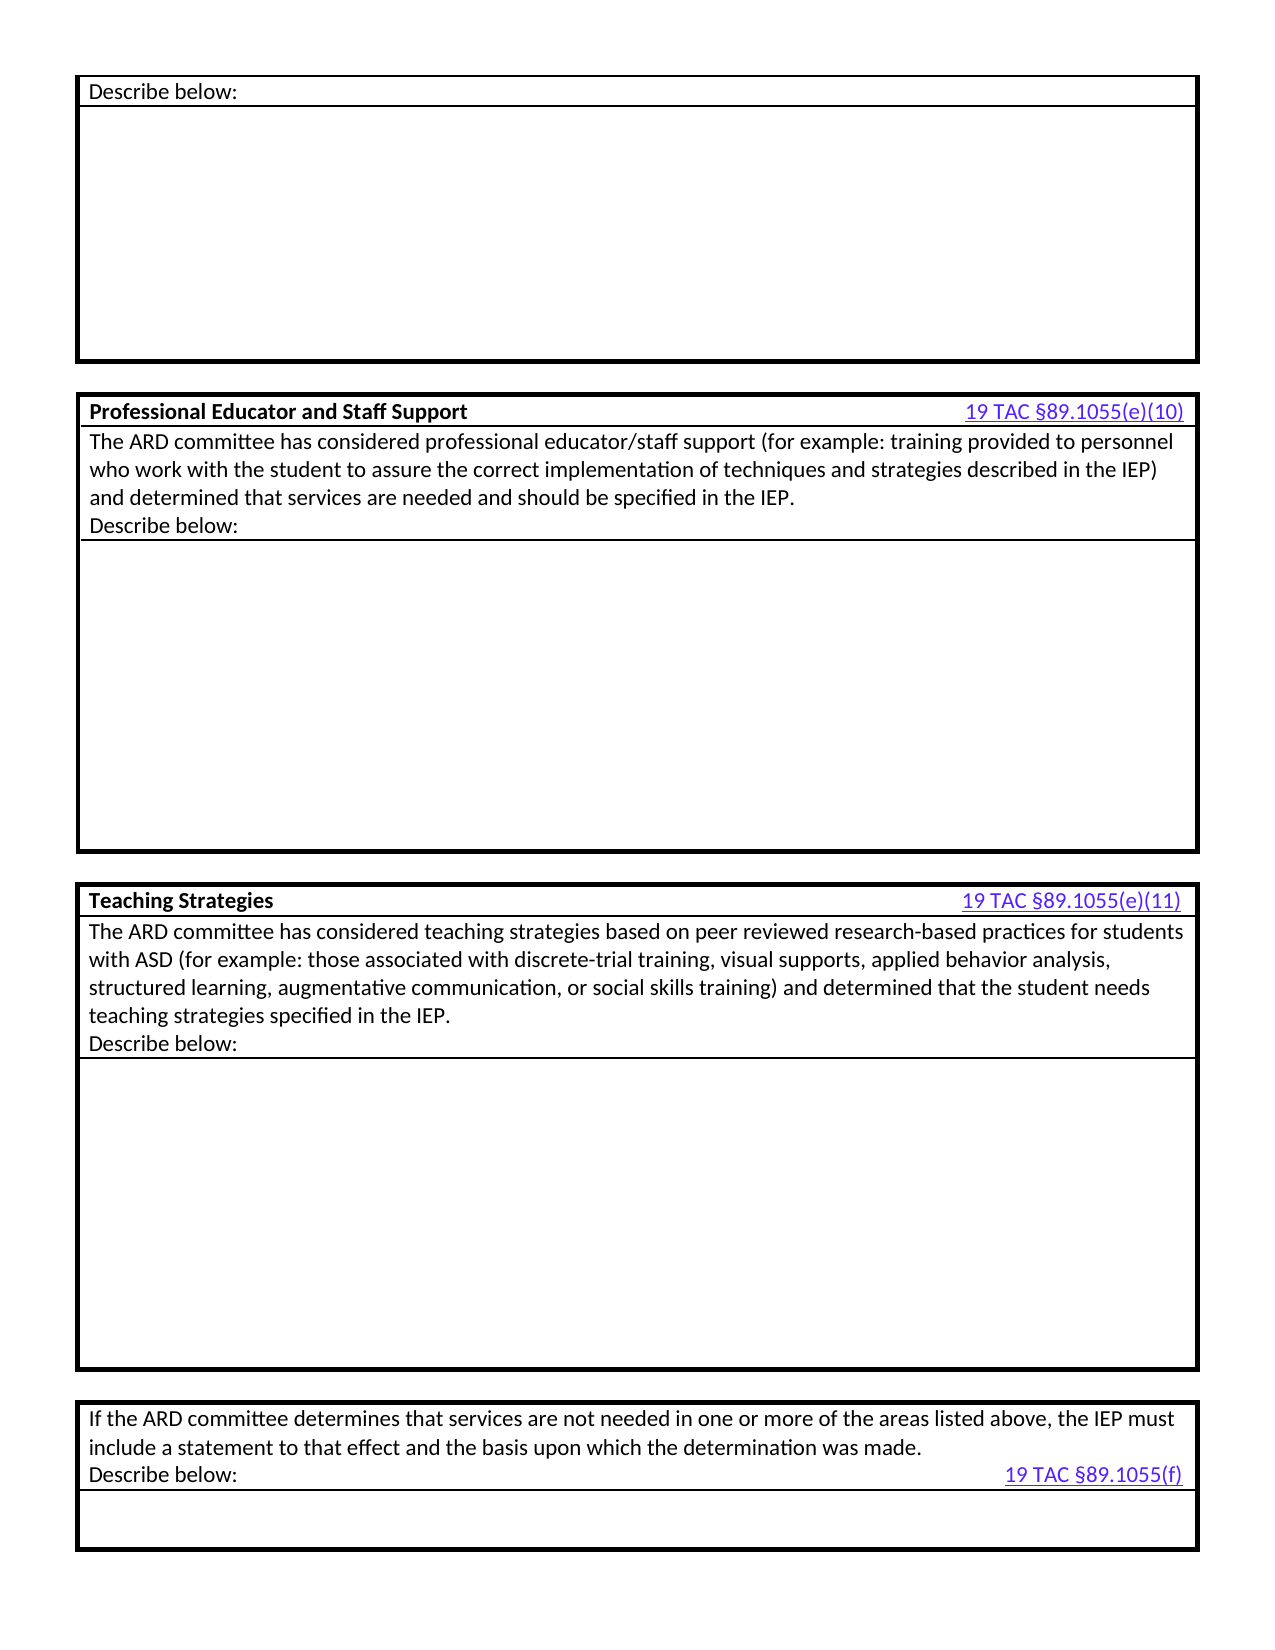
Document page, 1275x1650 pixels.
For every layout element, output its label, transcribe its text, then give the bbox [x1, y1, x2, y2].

table_cell The ARD committee has considered teaching strategies based on peer reviewed research-based practices for students with ASD (for example: those associated with discrete-trial training, visual supports, applied behavior analysis, structured learning, augmentative communication, or social skills training) and determined that the student needs teaching strategies specified in the IEP. Describe below: [80, 917, 1195, 1057]
table_header If the ARD committee determines that services are not needed in one or more of the areas listed above, the IEP must include a statement to that effect and the basis upon which the determination was made. Describe below: 19 TAC §89.1055(f) [80, 1405, 1195, 1489]
table_cell [80, 1059, 1195, 1367]
table_header Professional Educator and Staff Support 19 TAC §89.1055(e)(10) [80, 397, 1195, 425]
table_cell [80, 1491, 1195, 1547]
table_header Teaching Strategies 19 TAC §89.1055(e)(11) [80, 887, 1195, 915]
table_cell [80, 77, 1195, 105]
table_cell [80, 107, 1195, 359]
table_cell [80, 540, 1195, 849]
table_cell The ARD committee has considered professional educator/staff support (for example: training provided to personnel who work with the student to assure the correct implementation of techniques and strategies described in the IEP) and determined that services are needed and should be specified in the IEP. Describe below: [80, 426, 1195, 539]
